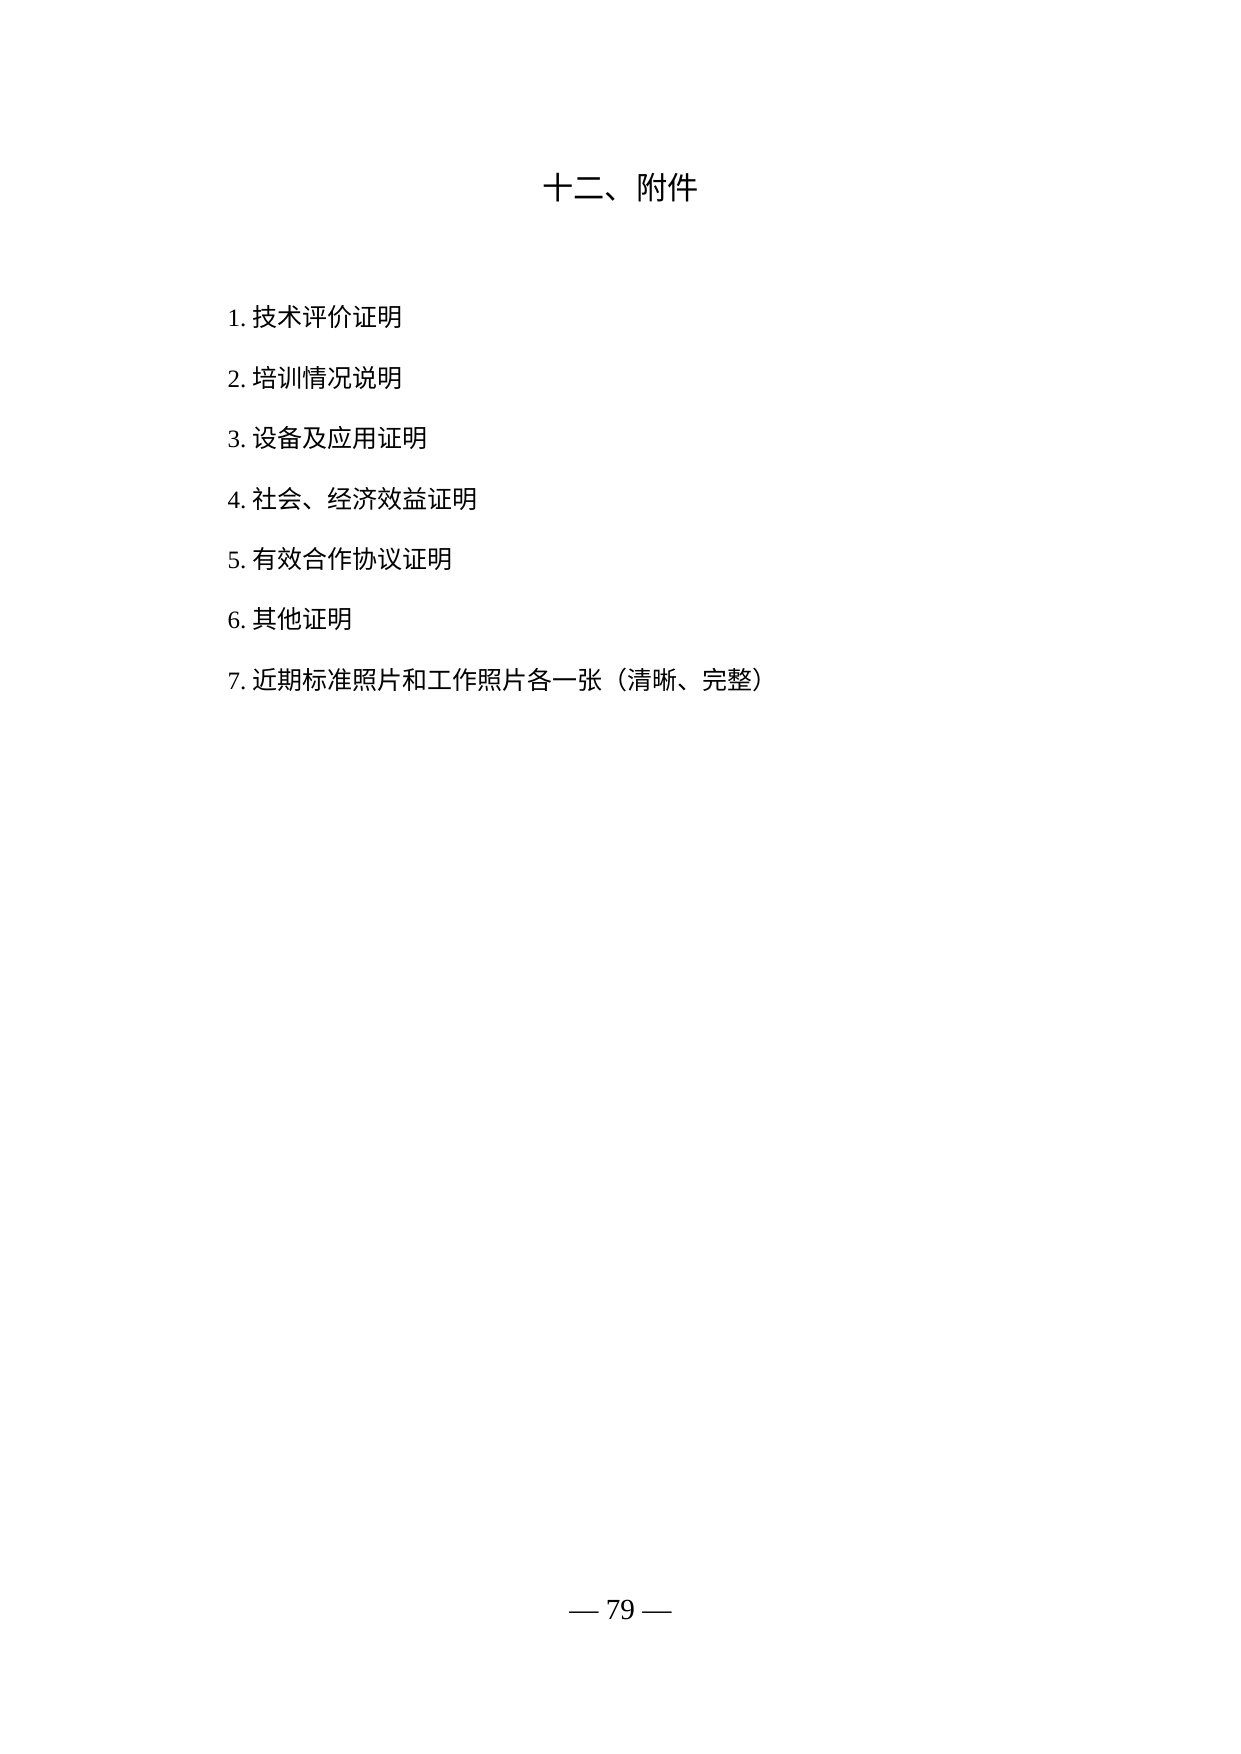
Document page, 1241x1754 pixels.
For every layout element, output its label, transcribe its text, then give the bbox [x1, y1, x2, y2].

text 1. 技术评价证明 [177, 278, 1063, 339]
text 5. 有效合作协议证明 [177, 520, 1063, 581]
text 2. 培训情况说明 [177, 339, 1063, 399]
text 3. 设备及应用证明 [177, 399, 1063, 460]
text 7. 近期标准照片和工作照片各一张（清晰、完整） [177, 641, 1063, 701]
text 4. 社会、经济效益证明 [177, 460, 1063, 520]
text 十二、附件 [177, 153, 1063, 218]
text 6. 其他证明 [177, 581, 1063, 641]
